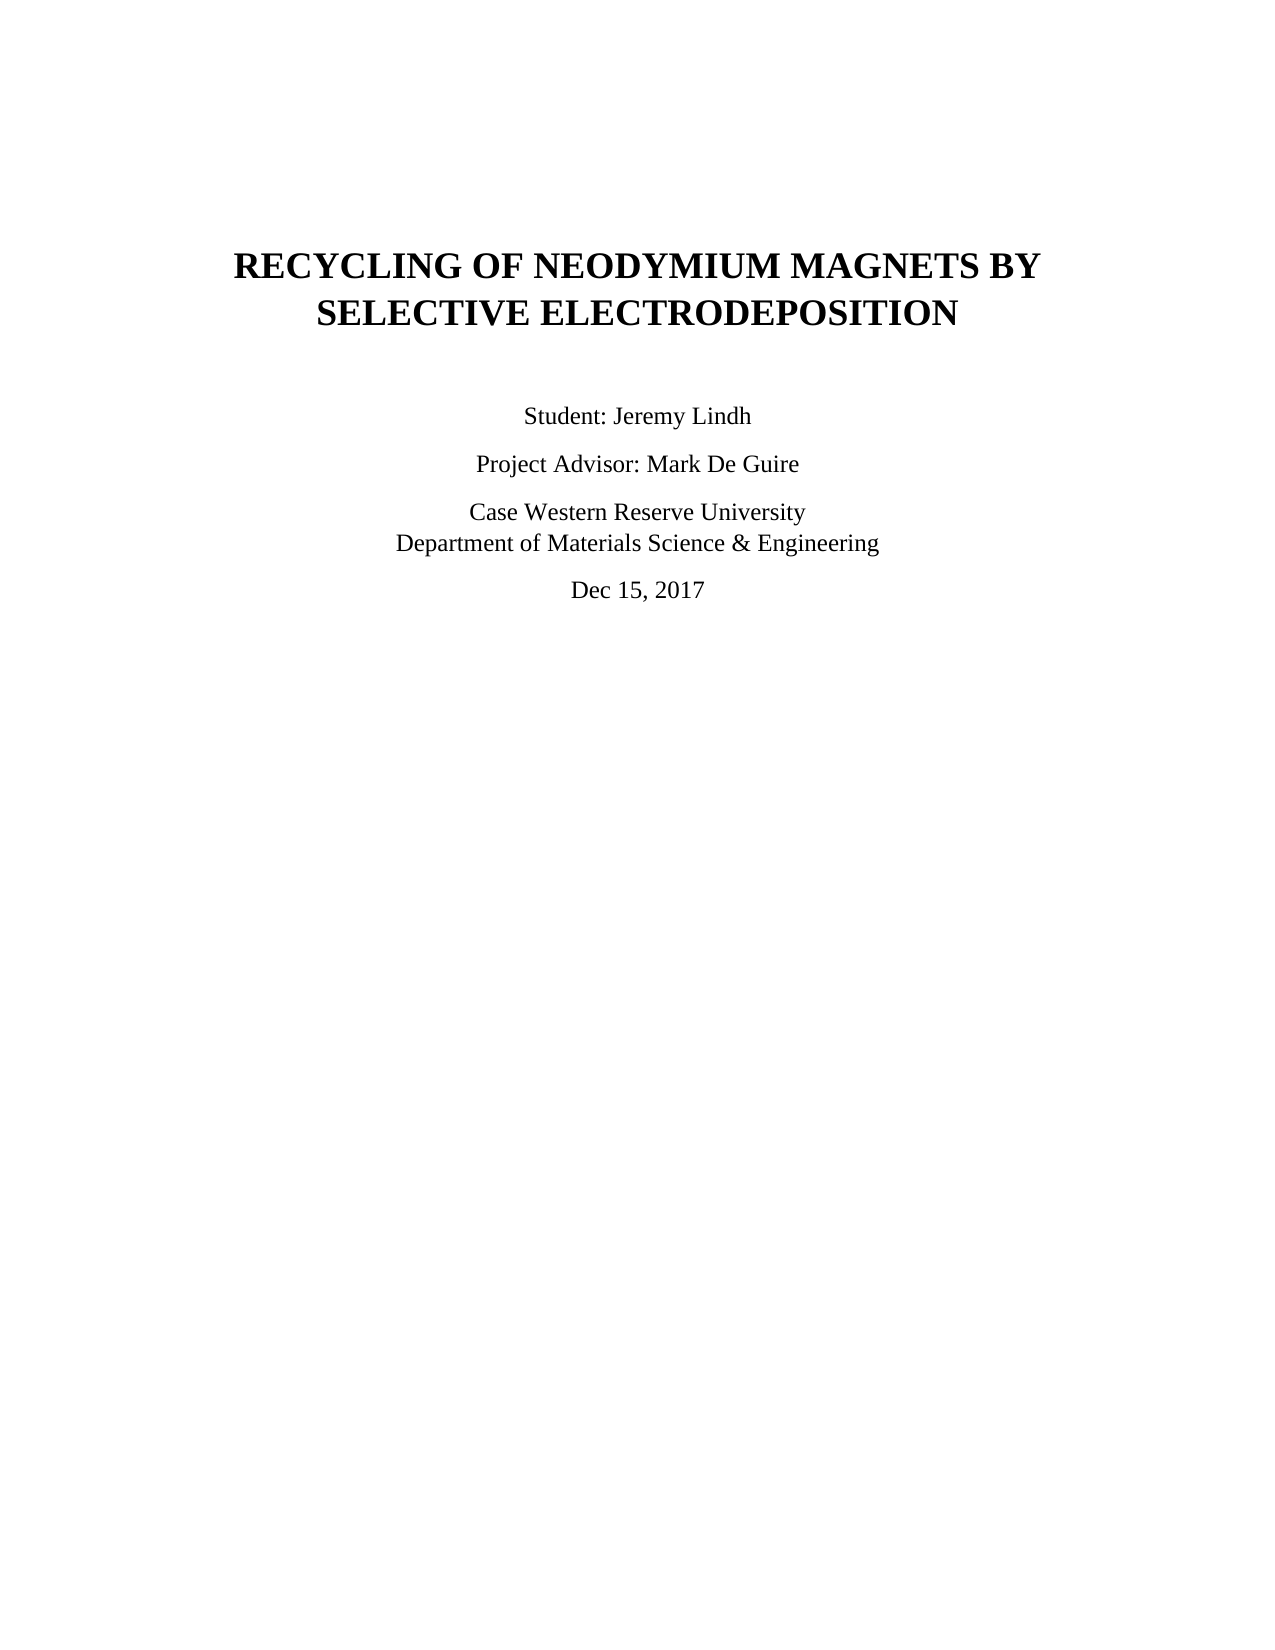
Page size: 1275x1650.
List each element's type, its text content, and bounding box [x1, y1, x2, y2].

text RECYCLING OF NEODYMIUM MAGNETS BY SELECTIVE ELECTRODEPOSITION [150, 244, 1125, 333]
text Project Advisor: Mark De Guire [150, 449, 1125, 478]
text Case Western Reserve University Department of Materials Science & Engineering [150, 497, 1125, 556]
text Student: Jeremy Lindh [150, 401, 1125, 430]
text Dec 15, 2017 [150, 575, 1125, 604]
